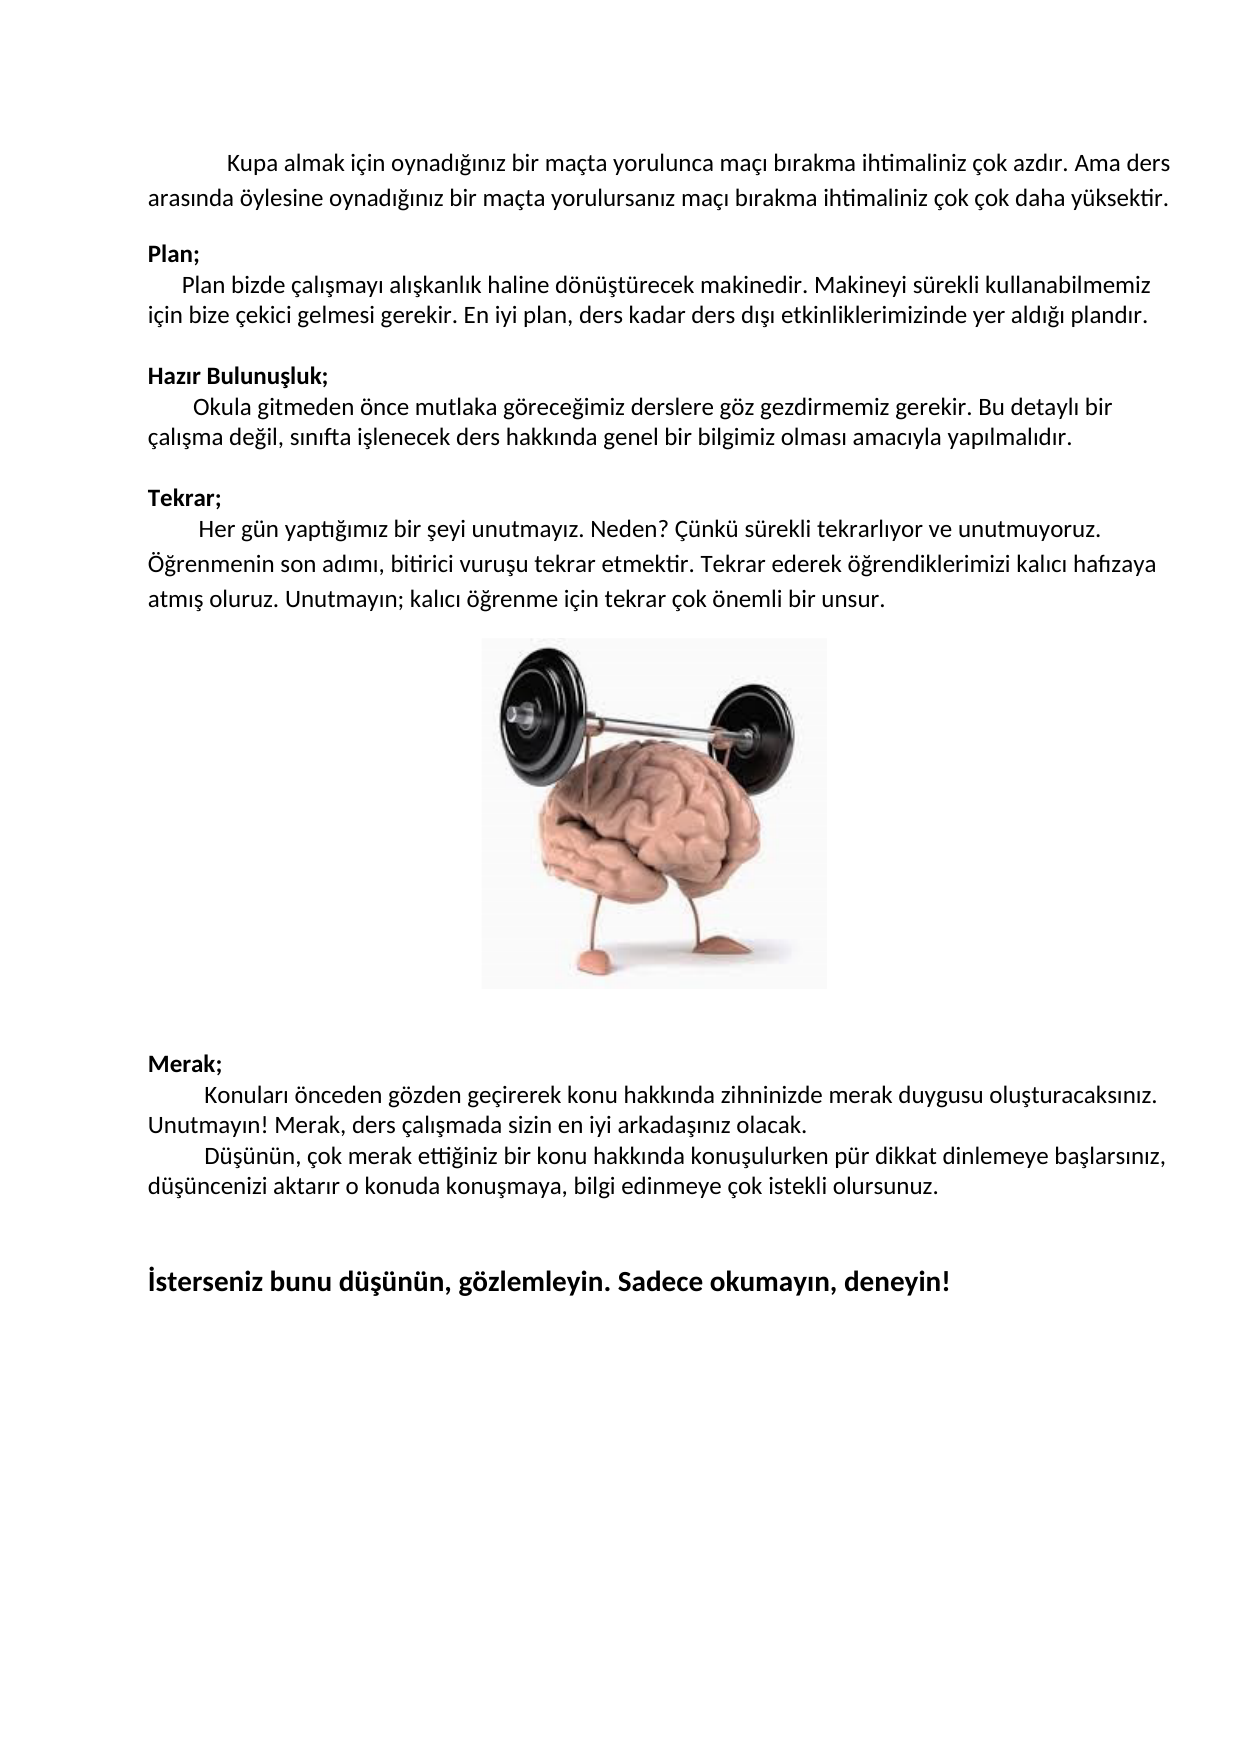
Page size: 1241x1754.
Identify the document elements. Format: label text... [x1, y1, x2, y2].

text Düşünün, çok merak ettiğiniz bir konu hakkında konuşulurken pür dikkat dinlemeye başlarsınız, düşüncenizi aktarır o konuda konuşmaya, bilgi edinmeye çok istekli olursunuz. [148, 1140, 1181, 1201]
text Plan; [148, 238, 1181, 269]
text Okula gitmeden önce mutlaka göreceğimiz derslere göz gezdirmemiz gerekir. Bu detaylı bir çalışma değil, sınıfta işlenecek ders hakkında genel bir bilgimiz olması amacıyla yapılmalıdır. [148, 391, 1181, 452]
text İsterseniz bunu düşünün, gözlemleyin. Sadece okumayın, deneyin! [148, 1263, 1181, 1298]
text Unutmayın! Merak, ders çalışmada sizin en iyi arkadaşınız olacak. [148, 1109, 1181, 1140]
text Plan bizde çalışmayı alışkanlık haline dönüştürecek makinedir. Makineyi sürekli kullanabilmemiz için bize çekici gelmesi gerekir. En iyi plan, ders kadar ders dışı etkinliklerimizinde yer aldığı plandır. [148, 269, 1181, 330]
text Konuları önceden gözden geçirerek konu hakkında zihninizde merak duygusu oluşturacaksınız. [148, 1079, 1181, 1109]
text Merak; [148, 1048, 1181, 1079]
text Her gün yaptığımız bir şeyi unutmayız. Neden? Çünkü sürekli tekrarlıyor ve unutmuyoruz. Öğrenmenin son adımı, bitirici vuruşu tekrar etmektir. Tekrar ederek öğrendiklerimizi kalıcı hafızaya atmış oluruz. Unutmayın; kalıcı öğrenme için tekrar çok önemli bir unsur. [148, 513, 1181, 614]
text Kupa almak için oynadığınız bir maçta yorulunca maçı bırakma ihtimaliniz çok azdır. Ama ders arasında öylesine oynadığınız bir maçta yorulursanız maçı bırakma ihtimaliniz çok çok daha yüksektir. [148, 148, 1181, 213]
text Tekrar; [148, 483, 1181, 513]
text Hazır Bulunuşluk; [148, 361, 1181, 391]
